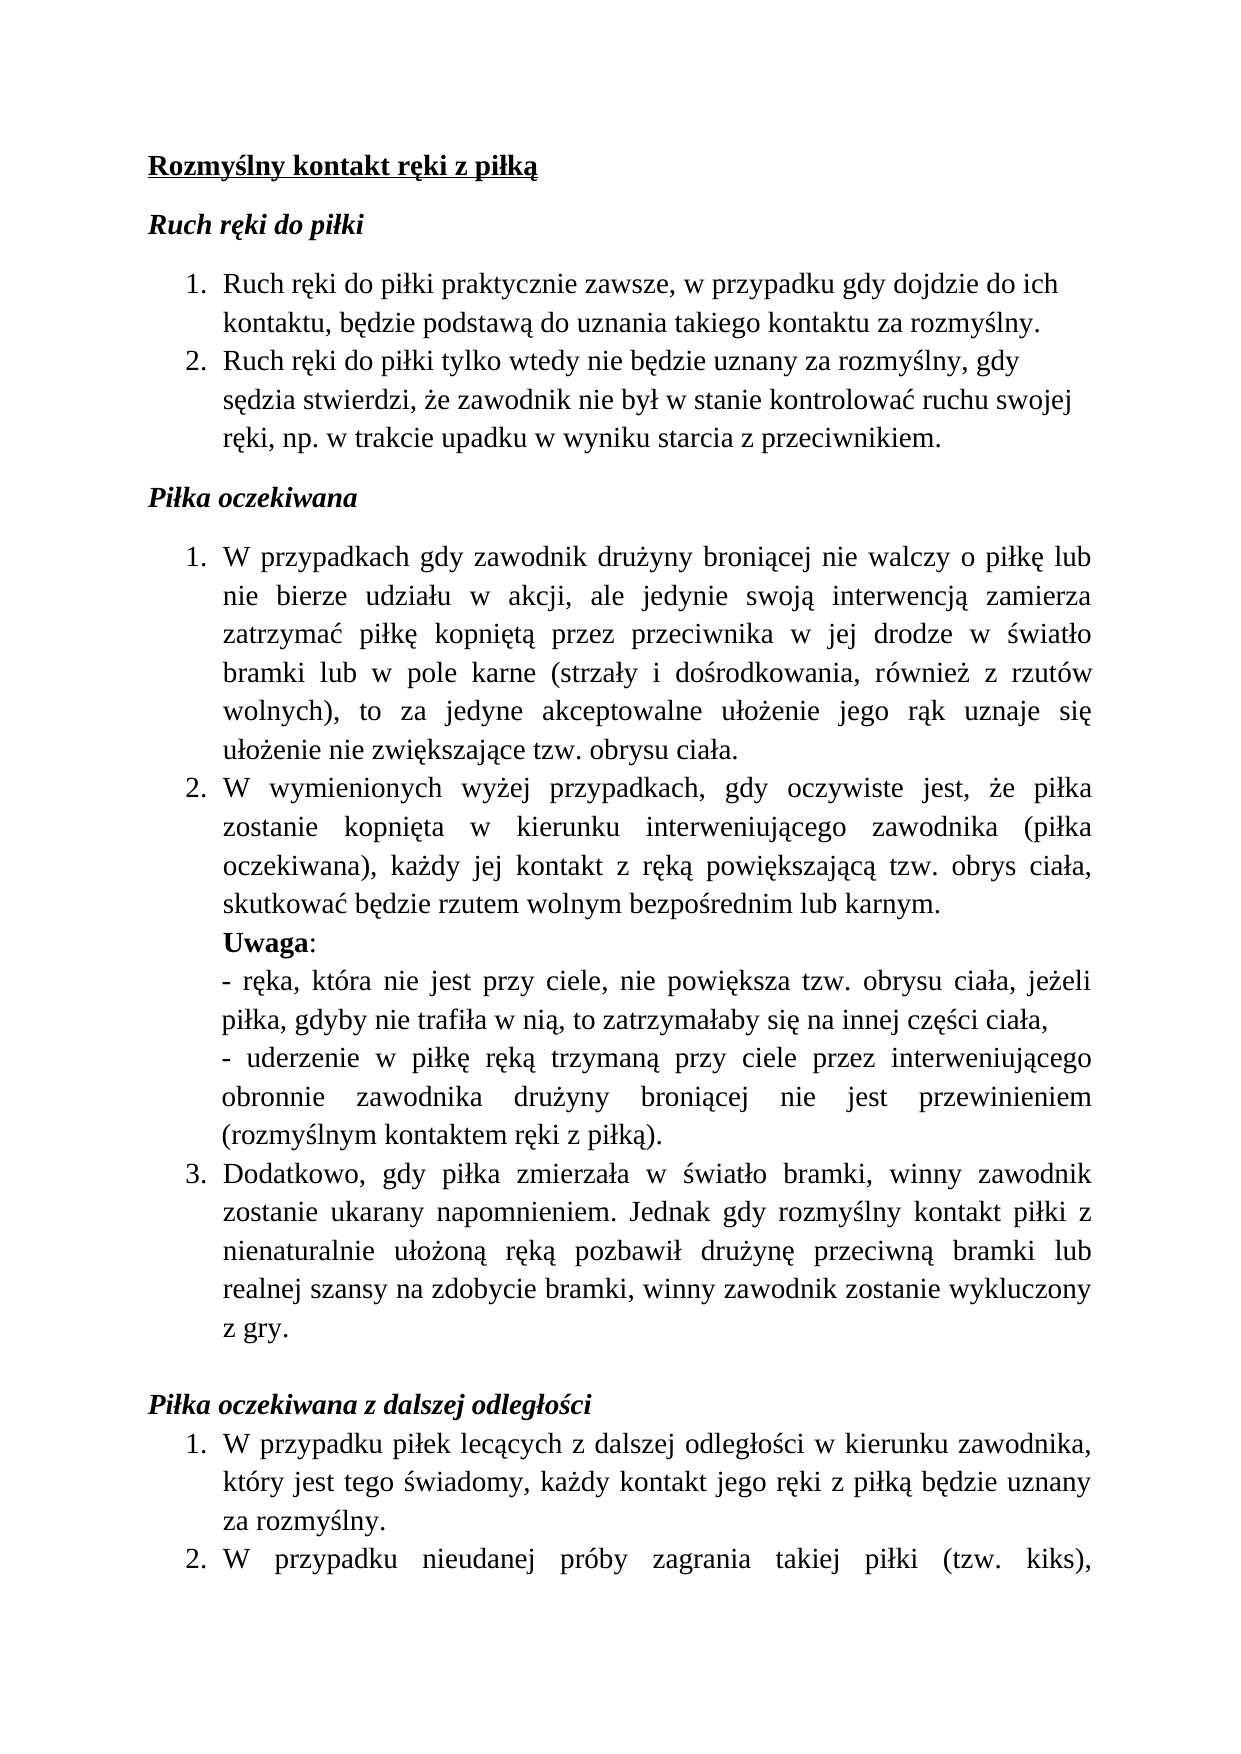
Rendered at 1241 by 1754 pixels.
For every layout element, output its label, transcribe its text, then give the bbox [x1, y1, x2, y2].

text Ruch ręki do piłki [148, 207, 1093, 241]
text Piłka oczekiwana [148, 480, 1093, 513]
list W wymienionych wyżej przypadkach, gdy oczywiste jest, że piłka zostanie kopnięta w kierunku interweniującego zawodnika (piłka oczekiwana), każdy jej kontakt z ręką powiększającą tzw. obrys ciała, skutkować będzie rzutem wolnym bezpośrednim lub karnym. [185, 771, 1093, 920]
text - uderzenie w piłkę ręką trzymaną przy ciele przez interweniującego obronnie zawodnika drużyny broniącej nie jest przewinieniem (rozmyślnym kontaktem ręki z piłką). [221, 1040, 1093, 1151]
list Uwaga: [223, 925, 1093, 958]
list W przypadkach gdy zawodnik drużyny broniącej nie walczy o piłkę lub nie bierze udziału w akcji, ale jedynie swoją interwencją zamierza zatrzymać piłkę kopniętą przez przeciwnika w jej drodze w światło bramki lub w pole karne (strzały i dośrodkowania, również z rzutów wolnych), to za jedyne akceptowalne ułożenie jego rąk uznaje się ułożenie nie zwiększające tzw. obrysu ciała. [185, 539, 1093, 766]
text Rozmyślny kontakt ręki z piłką [148, 148, 1093, 181]
list Ruch ręki do piłki praktycznie zawsze, w przypadku gdy dojdzie do ich kontaktu, będzie podstawą do uznania takiego kontaktu za rozmyślny. [185, 266, 1093, 338]
text Piłka oczekiwana z dalszej odległości [148, 1387, 1093, 1421]
text - ręka, która nie jest przy ciele, nie powiększa tzw. obrysu ciała, jeżeli piłka, gdyby nie trafiła w nią, to zatrzymałaby się na innej części ciała, [221, 963, 1093, 1035]
list Ruch ręki do piłki tylko wtedy nie będzie uznany za rozmyślny, gdy sędzia stwierdzi, że zawodnik nie był w stanie kontrolować ruchu swojej ręki, np. w trakcie upadku w wyniku starcia z przeciwnikiem. [185, 343, 1093, 454]
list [185, 1541, 1093, 1575]
list Dodatkowo, gdy piłka zmierzała w światło bramki, winny zawodnik zostanie ukarany napomnieniem. Jednak gdy rozmyślny kontakt piłki z nienaturalnie ułożoną ręką pozbawił drużynę przeciwną bramki lub realnej szansy na zdobycie bramki, winny zawodnik zostanie wykluczony z gry. [185, 1156, 1093, 1344]
list W przypadku piłek lecących z dalszej odległości w kierunku zawodnika, który jest tego świadomy, każdy kontakt jego ręki z piłką będzie uznany za rozmyślny. [185, 1426, 1093, 1536]
